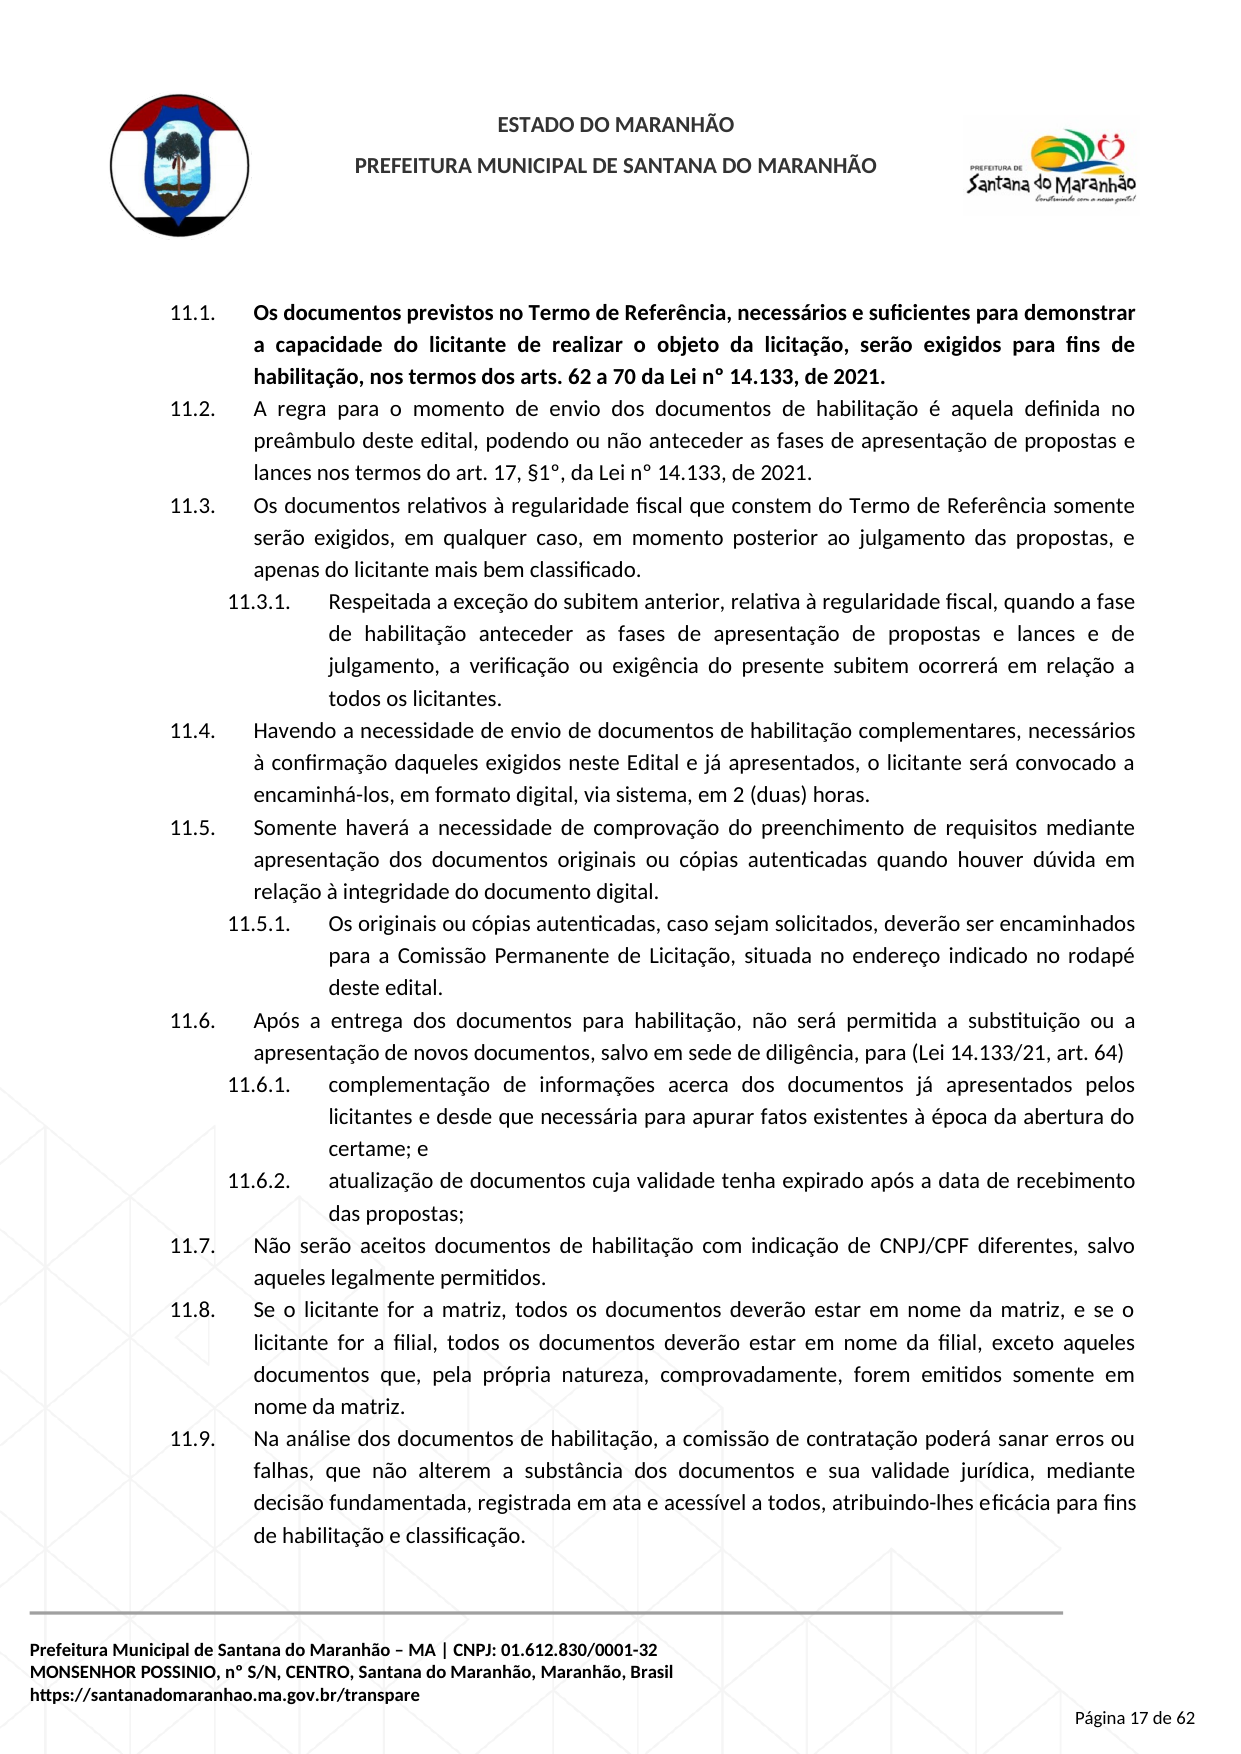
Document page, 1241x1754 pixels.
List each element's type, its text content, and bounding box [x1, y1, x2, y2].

list Se o licitante for a matriz, todos os documentos deverão estar em nome da matriz, e se o licitante for a filial, todos os documentos deverão estar em nome da filial, exceto aqueles documentos que, pela própria natureza, comprovadamente, forem emitidos somente em nome da matriz. [216, 1295, 1137, 1420]
list atualização de documentos cuja validade tenha expirado após a data de recebimento das propostas; [291, 1167, 1137, 1227]
list A regra para o momento de envio dos documentos de habilitação é aquela definida no preâmbulo deste edital, podendo ou não anteceder as fases de apresentação de propostas e lances nos termos do art. 17, §1º, da Lei nº 14.133, de 2021. [216, 394, 1137, 487]
picture [0, 91, 1241, 1754]
list Não serão aceitos documentos de habilitação com indicação de CNPJ/CPF diferentes, salvo aqueles legalmente permitidos. [216, 1231, 1137, 1291]
list complementação de informações acerca dos documentos já apresentados pelos licitantes e desde que necessária para apurar fatos existentes à época da abertura do certame; e [291, 1070, 1137, 1162]
list Respeitada a exceção do subitem anterior, relativa à regularidade fiscal, quando a fase de habilitação anteceder as fases de apresentação de propostas e lances e de julgamento, a verificação ou exigência do presente subitem ocorrerá em relação a todos os licitantes. [291, 587, 1137, 712]
list Após a entrega dos documentos para habilitação, não será permitida a substituição ou a apresentação de novos documentos, salvo em sede de diligência, para (Lei 14.133/21, art. 64) [216, 1006, 1137, 1066]
list Somente haverá a necessidade de comprovação do preenchimento de requisitos mediante apresentação dos documentos originais ou cópias autenticadas quando houver dúvida em relação à integridade do documento digital. [216, 813, 1137, 905]
list Os documentos relativos à regularidade fiscal que constem do Termo de Referência somente serão exigidos, em qualquer caso, em momento posterior ao julgamento das propostas, e apenas do licitante mais bem classificado. [216, 491, 1137, 583]
list Os originais ou cópias autenticadas, caso sejam solicitados, deverão ser encaminhados para a Comissão Permanente de Licitação, situada no endereço indicado no rodapé deste edital. [291, 909, 1137, 1002]
list Havendo a necessidade de envio de documentos de habilitação complementares, necessários à confirmação daqueles exigidos neste Edital e já apresentados, o licitante será convocado a encaminhá-los, em formato digital, via sistema, em 2 (duas) horas. [216, 716, 1137, 808]
list Os documentos previstos no Termo de Referência, necessários e suficientes para demonstrar a capacidade do licitante de realizar o objeto da licitação, serão exigidos para fins de habilitação, nos termos dos arts. 62 a 70 da Lei nº 14.133, de 2021. [216, 298, 1137, 390]
list Na análise dos documentos de habilitação, a comissão de contratação poderá sanar erros ou falhas, que não alterem a substância dos documentos e sua validade jurídica, mediante decisão fundamentada, registrada em ata e acessível a todos, atribuindo-lhes eﬁcácia para fins de habilitação e classificação. [216, 1424, 1137, 1549]
